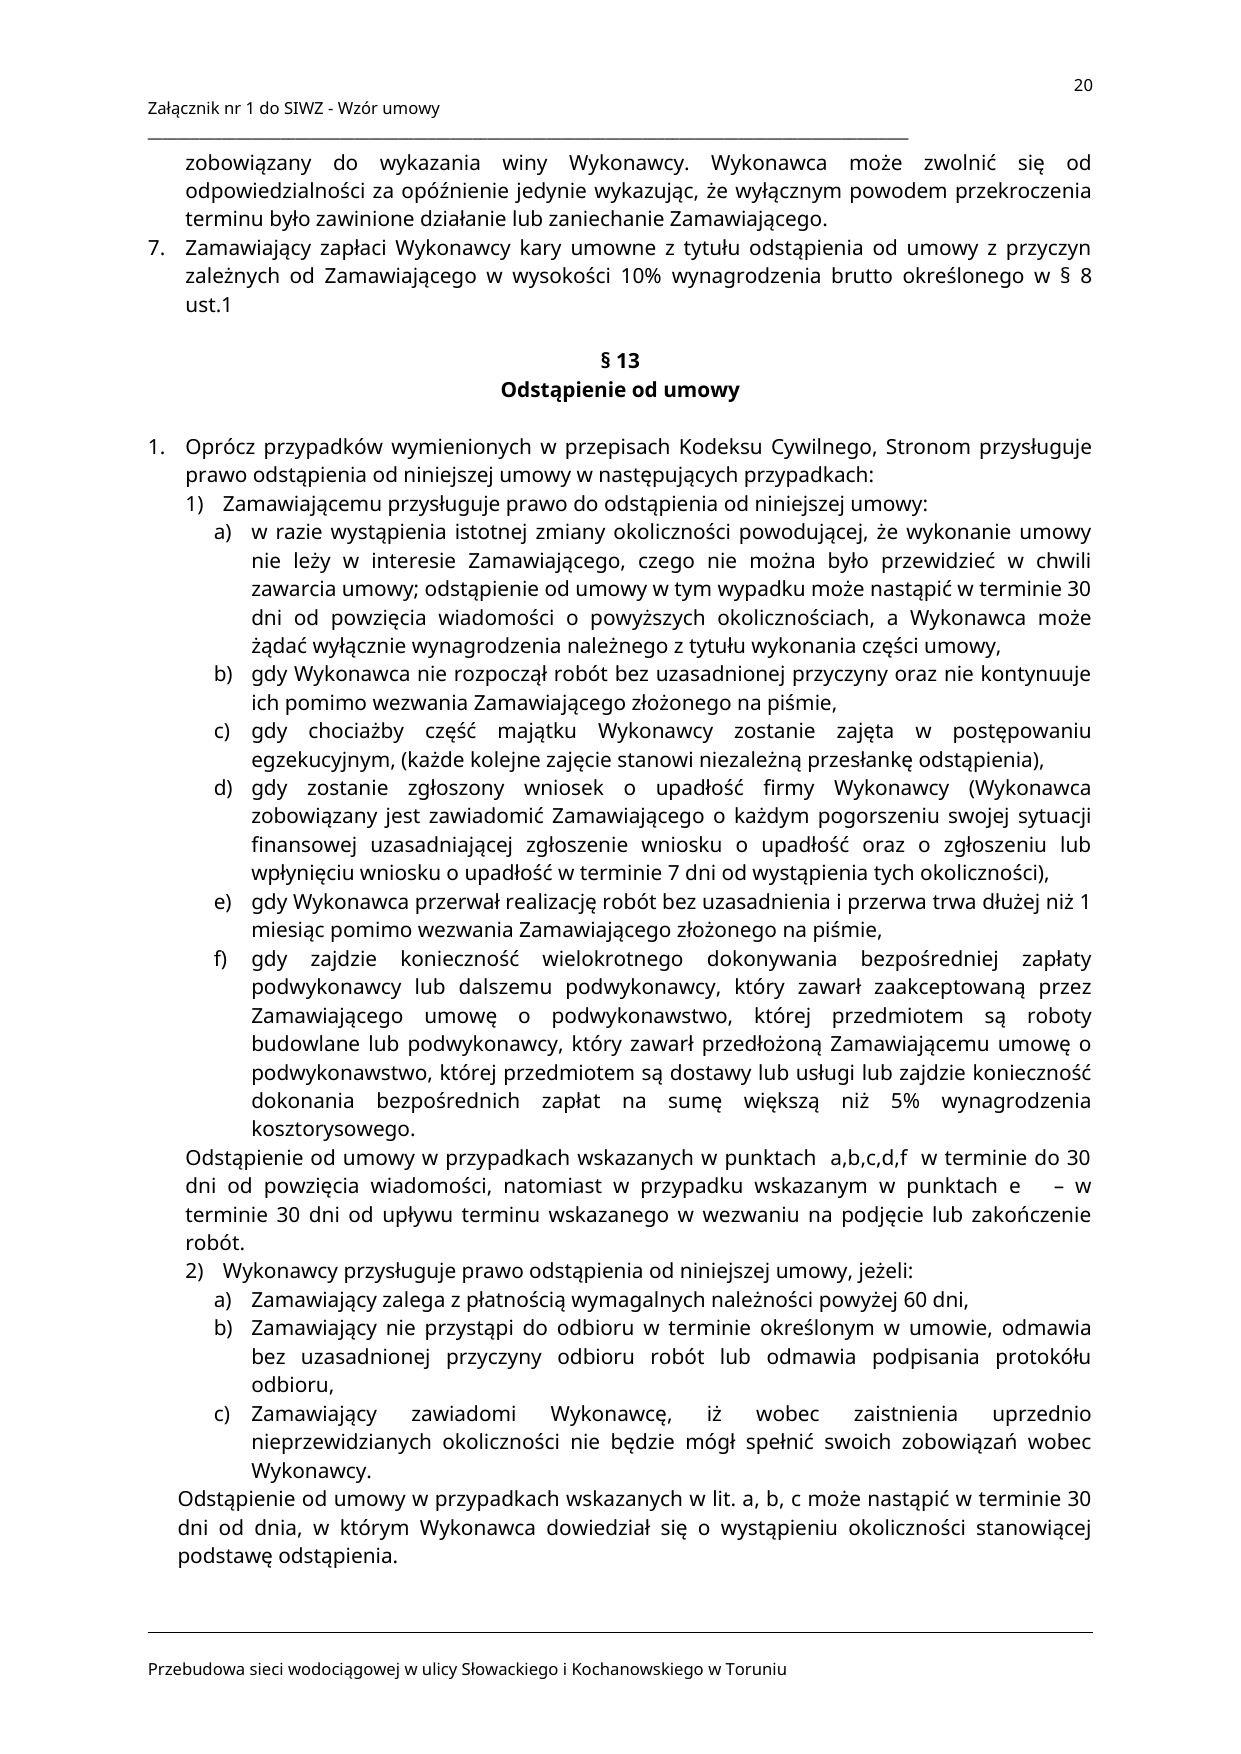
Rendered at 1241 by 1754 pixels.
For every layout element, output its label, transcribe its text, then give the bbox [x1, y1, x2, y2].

list gdy chociażby część majątku Wykonawcy zostanie zajęta w postępowaniu egzekucyjnym, (każde kolejne zajęcie stanowi niezależną przesłankę odstąpienia), [213, 716, 1093, 773]
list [148, 148, 1093, 233]
list Zamawiającemu przysługuje prawo do odstąpienia od niniejszej umowy: [185, 489, 1093, 517]
list gdy Wykonawca nie rozpoczął robót bez uzasadnionej przyczyny oraz nie kontynuuje ich pomimo wezwania Zamawiającego złożonego na piśmie, [213, 659, 1093, 716]
list Zamawiający zapłaci Wykonawcy kary umowne z tytułu odstąpienia od umowy z przyczyn zależnych od Zamawiającego w wysokości 10% wynagrodzenia brutto określonego w § 8 ust.1 [148, 233, 1093, 318]
list Zamawiający nie przystąpi do odbioru w terminie określonym w umowie, odmawia bez uzasadnionej przyczyny odbioru robót lub odmawia podpisania protokółu odbioru, [213, 1313, 1093, 1399]
list Oprócz przypadków wymienionych w przepisach Kodeksu Cywilnego, Stronom przysługuje prawo odstąpienia od niniejszej umowy w następujących przypadkach: [148, 432, 1093, 489]
list gdy zostanie zgłoszony wniosek o upadłość firmy Wykonawcy (Wykonawca zobowiązany jest zawiadomić Zamawiającego o każdym pogorszeniu swojej sytuacji finansowej uzasadniającej zgłoszenie wniosku o upadłość oraz o zgłoszeniu lub wpłynięciu wniosku o upadłość w terminie 7 dni od wystąpienia tych okoliczności), [213, 773, 1093, 887]
text § 13 [148, 347, 1093, 375]
list gdy Wykonawca przerwał realizację robót bez uzasadnienia i przerwa trwa dłużej niż 1 miesiąc pomimo wezwania Zamawiającego złożonego na piśmie, [213, 887, 1093, 944]
list Zamawiający zalega z płatnością wymagalnych należności powyżej 60 dni, [213, 1285, 1093, 1313]
list w razie wystąpienia istotnej zmiany okoliczności powodującej, że wykonanie umowy nie leży w interesie Zamawiającego, czego nie można było przewidzieć w chwili zawarcia umowy; odstąpienie od umowy w tym wypadku może nastąpić w terminie 30 dni od powzięcia wiadomości o powyższych okolicznościach, a Wykonawca może żądać wyłącznie wynagrodzenia należnego z tytułu wykonania części umowy, [213, 517, 1093, 659]
list Zamawiający zawiadomi Wykonawcę, iż wobec zaistnienia uprzednio nieprzewidzianych okoliczności nie będzie mógł spełnić swoich zobowiązań wobec Wykonawcy. [213, 1399, 1093, 1484]
text Odstąpienie od umowy w przypadkach wskazanych w punktach a,b,c,d,f w terminie do 30 dni od powzięcia wiadomości, natomiast w przypadku wskazanym w punktach e – w terminie 30 dni od upływu terminu wskazanego w wezwaniu na podjęcie lub zakończenie robót. [185, 1143, 1093, 1257]
text Odstąpienie od umowy w przypadkach wskazanych w lit. a, b, c może nastąpić w terminie 30 dni od dnia, w którym Wykonawca dowiedział się o wystąpieniu okoliczności stanowiącej podstawę odstąpienia. [177, 1484, 1093, 1569]
text Odstąpienie od umowy [148, 375, 1093, 403]
list Wykonawcy przysługuje prawo odstąpienia od niniejszej umowy, jeżeli: [185, 1257, 1093, 1285]
list gdy zajdzie konieczność wielokrotnego dokonywania bezpośredniej zapłaty podwykonawcy lub dalszemu podwykonawcy, który zawarł zaakceptowaną przez Zamawiającego umowę o podwykonawstwo, której przedmiotem są roboty budowlane lub podwykonawcy, który zawarł przedłożoną Zamawiającemu umowę o podwykonawstwo, której przedmiotem są dostawy lub usługi lub zajdzie konieczność dokonania bezpośrednich zapłat na sumę większą niż 5% wynagrodzenia kosztorysowego. [213, 944, 1093, 1143]
